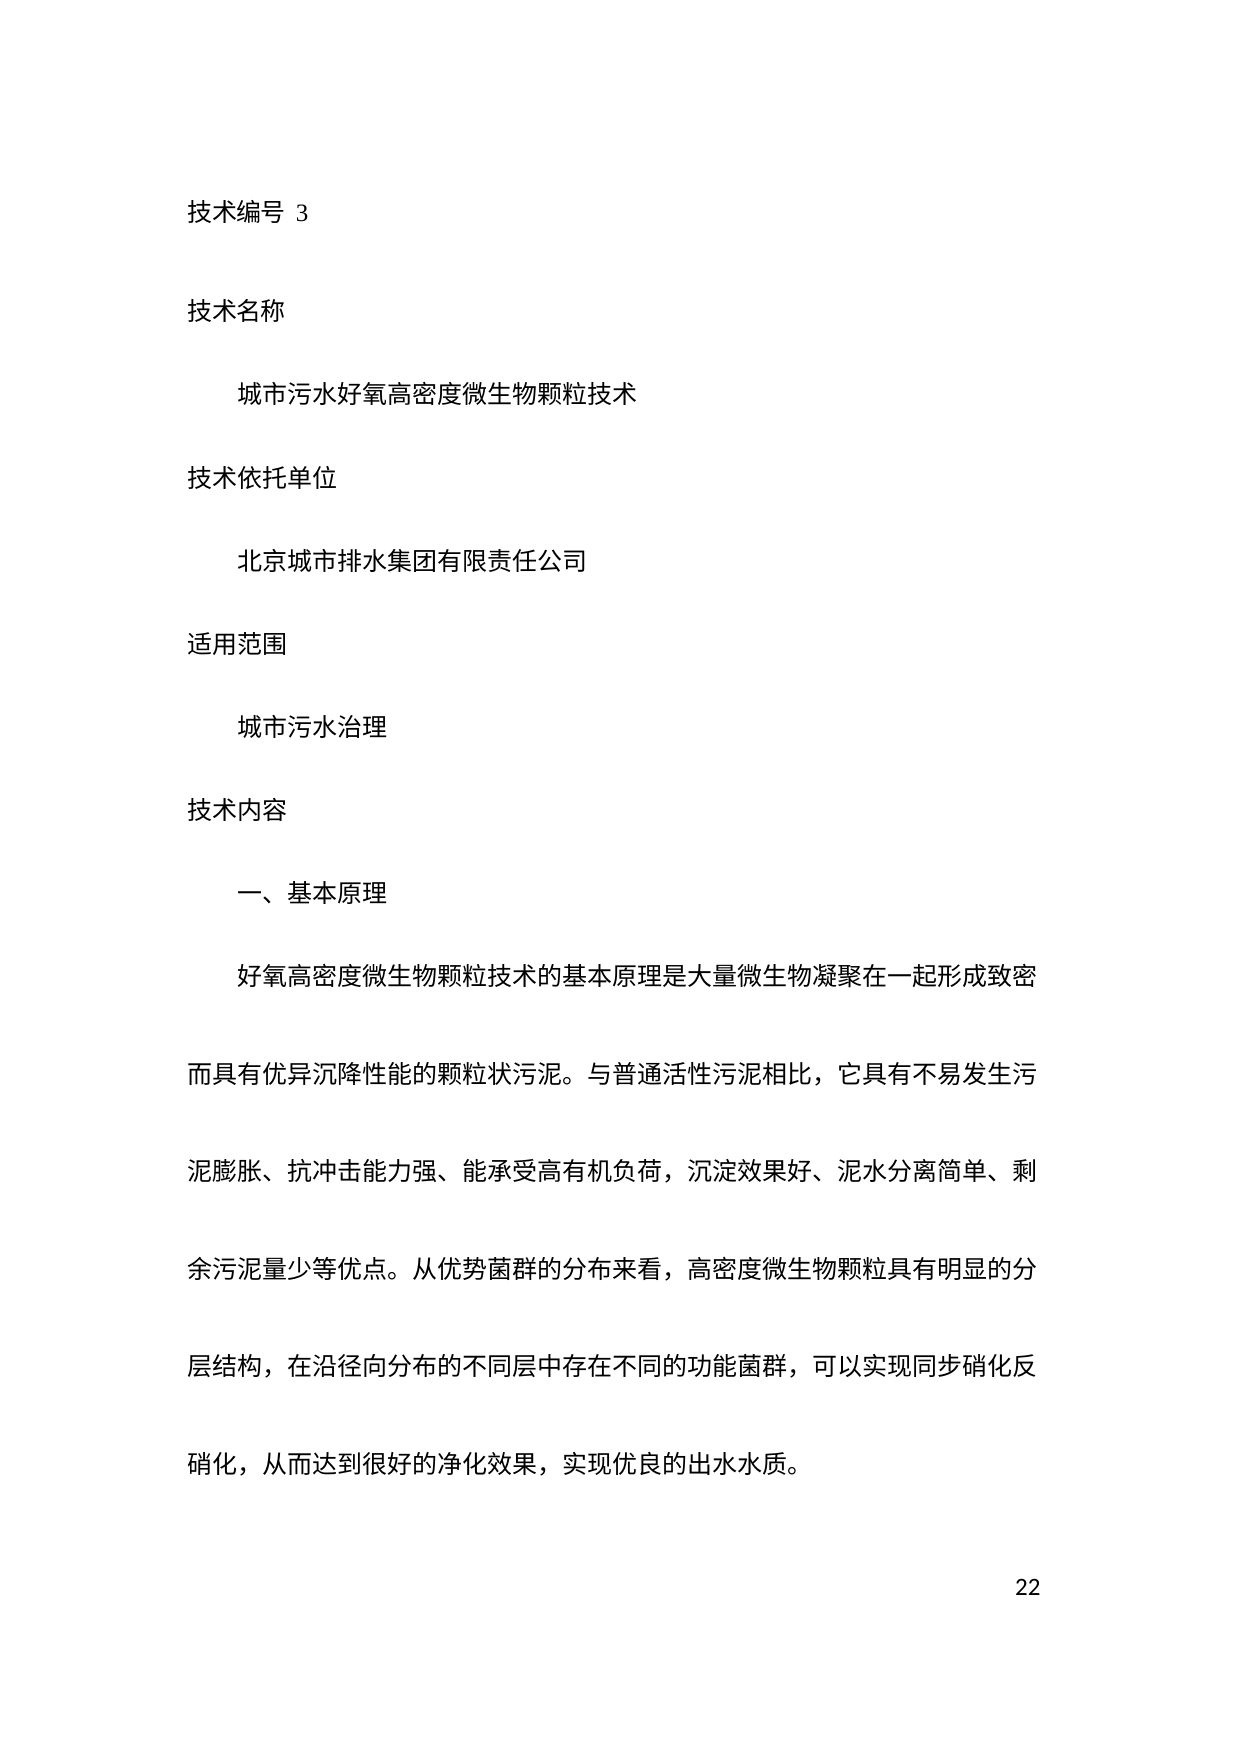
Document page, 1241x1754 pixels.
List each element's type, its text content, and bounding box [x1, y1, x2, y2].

text 适用范围 [187, 610, 1053, 675]
subtitle 技术名称 [187, 277, 1053, 342]
subtitle 技术编号 3 [187, 178, 1053, 243]
text 北京城市排水集团有限责任公司 [187, 527, 1053, 592]
text 技术内容 [187, 776, 1053, 841]
text 一、基本原理 [187, 859, 1053, 924]
text 技术依托单位 [187, 444, 1053, 509]
text 城市污水好氧高密度微生物颗粒技术 [187, 361, 1053, 426]
text 城市污水治理 [187, 693, 1053, 758]
text 好氧高密度微生物颗粒技术的基本原理是大量微生物凝聚在一起形成致密而具有优异沉降性能的颗粒状污泥。与普通活性污泥相比，它具有不易发生污泥膨胀、抗冲击能力强、能承受高有机负荷，沉淀效果好、泥水分离简单、剩余污泥量少等优点。从优势菌群的分布来看，高密度微生物颗粒具有明显的分层结构，在沿径向分布的不同层中存在不同的功能菌群，可以实现同步硝化反硝化，从而达到很好的净化效果，实现优良的出水水质。 [187, 942, 1053, 1495]
